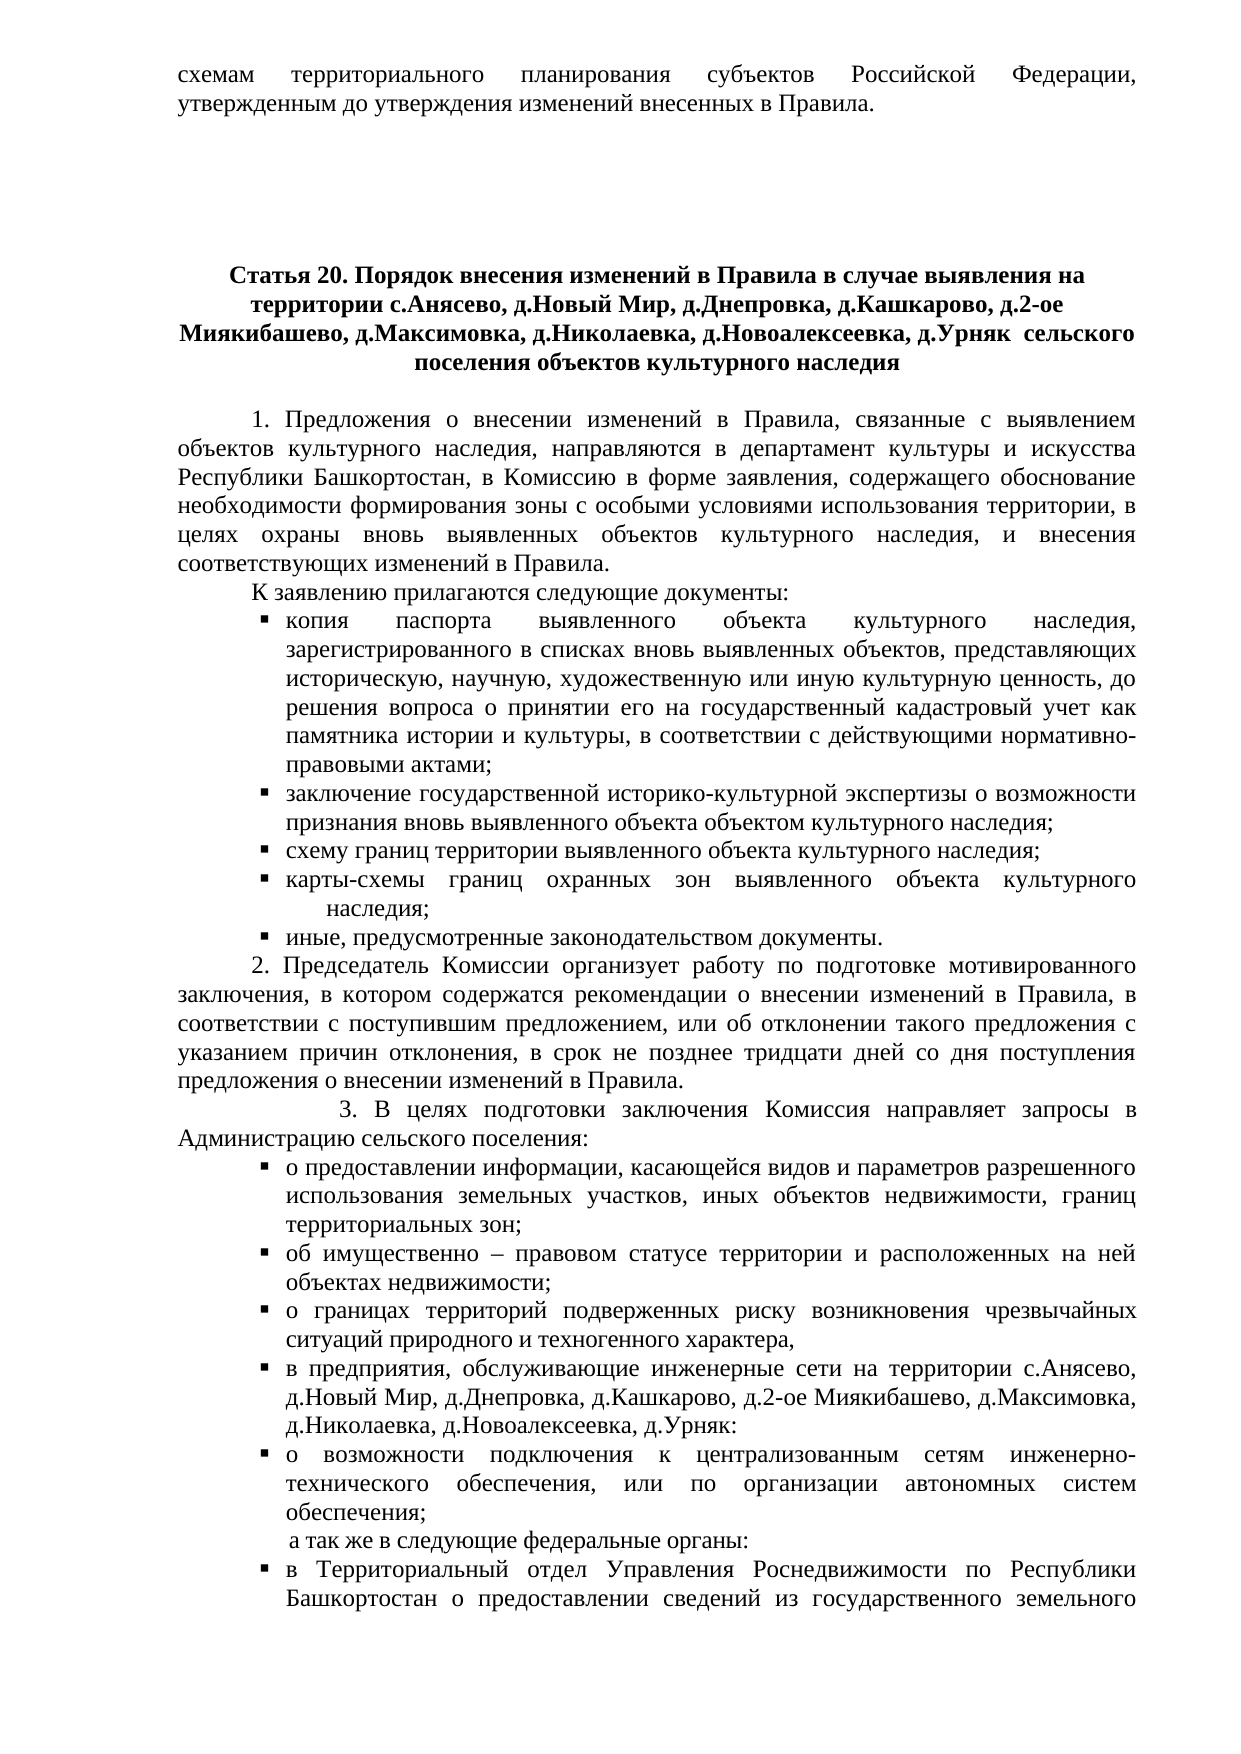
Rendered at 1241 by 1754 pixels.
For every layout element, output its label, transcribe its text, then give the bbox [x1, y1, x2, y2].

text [177, 59, 1137, 117]
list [258, 1554, 1137, 1612]
list о возможности подключения к централизованным сетям инженерно-технического обеспечения, или по организации автономных систем обеспечения; [258, 1439, 1137, 1525]
list копия паспорта выявленного объекта культурного наследия, зарегистрированного в списках вновь выявленных объектов, представляющих историческую, научную, художественную или иную культурную ценность, до решения вопроса о принятии его на государственный кадастровый учет как памятника истории и культуры, в соответствии с действующими нормативно-правовыми актами; [258, 605, 1137, 778]
list об имущественно – правовом статусе территории и расположенных на ней объектах недвижимости; [258, 1238, 1137, 1295]
list в предприятия, обслуживающие инженерные сети на территории с.Анясево, д.Новый Мир, д.Днепровка, д.Кашкарово, д.2-ое Миякибашево, д.Максимовка, д.Николаевка, д.Новоалексеевка, д.Урняк: [258, 1353, 1137, 1439]
list карты-схемы границ охранных зон выявленного объекта культурного наследия; [258, 864, 1137, 922]
list о предоставлении информации, касающейся видов и параметров разрешенного использования земельных участков, иных объектов недвижимости, границ территориальных зон; [258, 1152, 1137, 1238]
list иные, предусмотренные законодательством документы. [258, 922, 1137, 950]
list о границах территорий подверженных риску возникновения чрезвычайных ситуаций природного и техногенного характера, [258, 1295, 1137, 1353]
list схему границ территории выявленного объекта культурного наследия; [258, 835, 1137, 864]
text Статья 20. Порядок внесения изменений в Правила в случае выявления на территории с.Анясево, д.Новый Мир, д.Днепровка, д.Кашкарово, д.2-ое Миякибашево, д.Максимовка, д.Николаевка, д.Новоалексеевка, д.Урняк сельского поселения объектов культурного наследия [177, 260, 1137, 375]
text 2. Председатель Комиссии организует работу по подготовке мотивированного заключения, в котором содержатся рекомендации о внесении изменений в Правила, в соответствии с поступившим предложением, или об отклонении такого предложения с указанием причин отклонения, в срок не позднее тридцати дней со дня поступления предложения о внесении изменений в Правила. [177, 950, 1137, 1094]
text а так же в следующие федеральные органы: [288, 1525, 1137, 1554]
text 3. В целях подготовки заключения Комиссия направляет запросы в Администрацию сельского поселения: [177, 1094, 1137, 1152]
text 1. Предложения о внесении изменений в Правила, связанные с выявлением объектов культурного наследия, направляются в департамент культуры и искусства Республики Башкортостан, в Комиссию в форме заявления, содержащего обоснование необходимости формирования зоны с особыми условиями использования территории, в целях охраны вновь выявленных объектов культурного наследия, и внесения соответствующих изменений в Правила. [177, 404, 1137, 577]
list заключение государственной историко-культурной экспертизы о возможности признания вновь выявленного объекта объектом культурного наследия; [258, 778, 1137, 835]
text К заявлению прилагаются следующие документы: [177, 577, 1137, 605]
